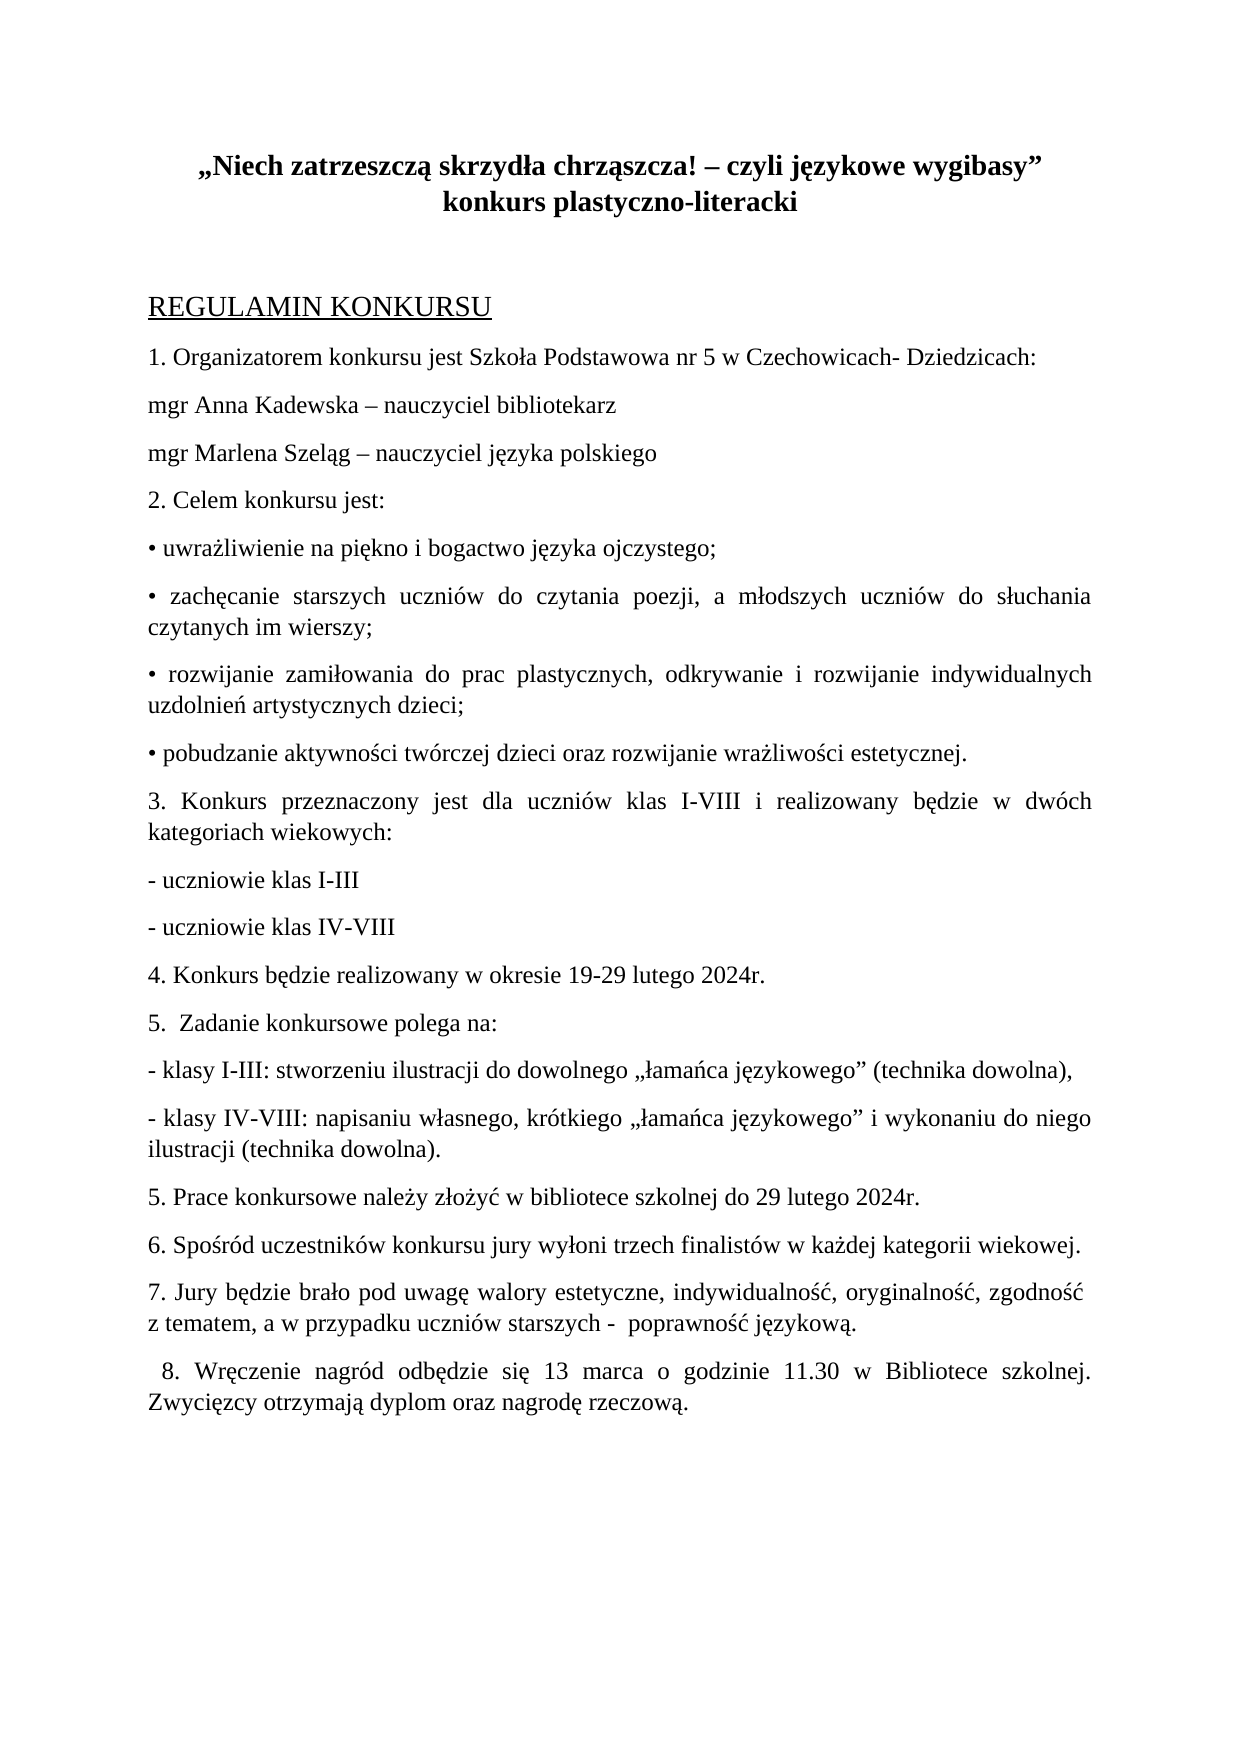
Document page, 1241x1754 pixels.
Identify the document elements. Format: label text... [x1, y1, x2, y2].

text 4. Konkurs będzie realizowany w okresie 19-29 lutego 2024r. [148, 960, 1093, 989]
text - klasy IV-VIII: napisaniu własnego, krótkiego „łamańca językowego” i wykonaniu do niego ilustracji (technika dowolna). [148, 1103, 1093, 1163]
text REGULAMIN KONKURSU [148, 289, 1093, 323]
text • pobudzanie aktywności twórczej dzieci oraz rozwijanie wrażliwości estetycznej. [148, 738, 1093, 767]
text 5. Prace konkursowe należy złożyć w bibliotece szkolnej do 29 lutego 2024r. [148, 1182, 1093, 1211]
text - uczniowie klas IV-VIII [148, 912, 1093, 941]
text 5. Zadanie konkursowe polega na: [148, 1008, 1093, 1037]
text 2. Celem konkursu jest: [148, 485, 1093, 514]
text • rozwijanie zamiłowania do prac plastycznych, odkrywanie i rozwijanie indywidualnych uzdolnień artystycznych dzieci; [148, 659, 1093, 719]
text • zachęcanie starszych uczniów do czytania poezji, a młodszych uczniów do słuchania czytanych im wierszy; [148, 581, 1093, 641]
text 1. Organizatorem konkursu jest Szkoła Podstawowa nr 5 w Czechowicach- Dziedzicach: [148, 342, 1093, 371]
text • uwrażliwienie na piękno i bogactwo języka ojczystego; [148, 533, 1093, 562]
text mgr Anna Kadewska – nauczyciel bibliotekarz [148, 390, 1093, 419]
text mgr Marlena Szeląg – nauczyciel języka polskiego [148, 438, 1093, 466]
text 8. Wręczenie nagród odbędzie się 13 marca o godzinie 11.30 w Bibliotece szkolnej. Zwycięzcy otrzymają dyplom oraz nagrodę rzeczową. [148, 1356, 1093, 1416]
text - uczniowie klas I-III [148, 865, 1093, 893]
text 3. Konkurs przeznaczony jest dla uczniów klas I-VIII i realizowany będzie w dwóch kategoriach wiekowych: [148, 786, 1093, 846]
text 7. Jury będzie brało pod uwagę walory estetyczne, indywidualność, oryginalność, zgodność z tematem, a w przypadku uczniów starszych - poprawność językową. [148, 1277, 1093, 1337]
text - klasy I-III: stworzeniu ilustracji do dowolnego „łamańca językowego” (technika dowolna), [148, 1056, 1093, 1084]
text „Niech zatrzeszczą skrzydła chrząszcza! – czyli językowe wygibasy” konkurs plastyczno-literacki [148, 148, 1093, 217]
text 6. Spośród uczestników konkursu jury wyłoni trzech finalistów w każdej kategorii wiekowej. [148, 1230, 1093, 1258]
